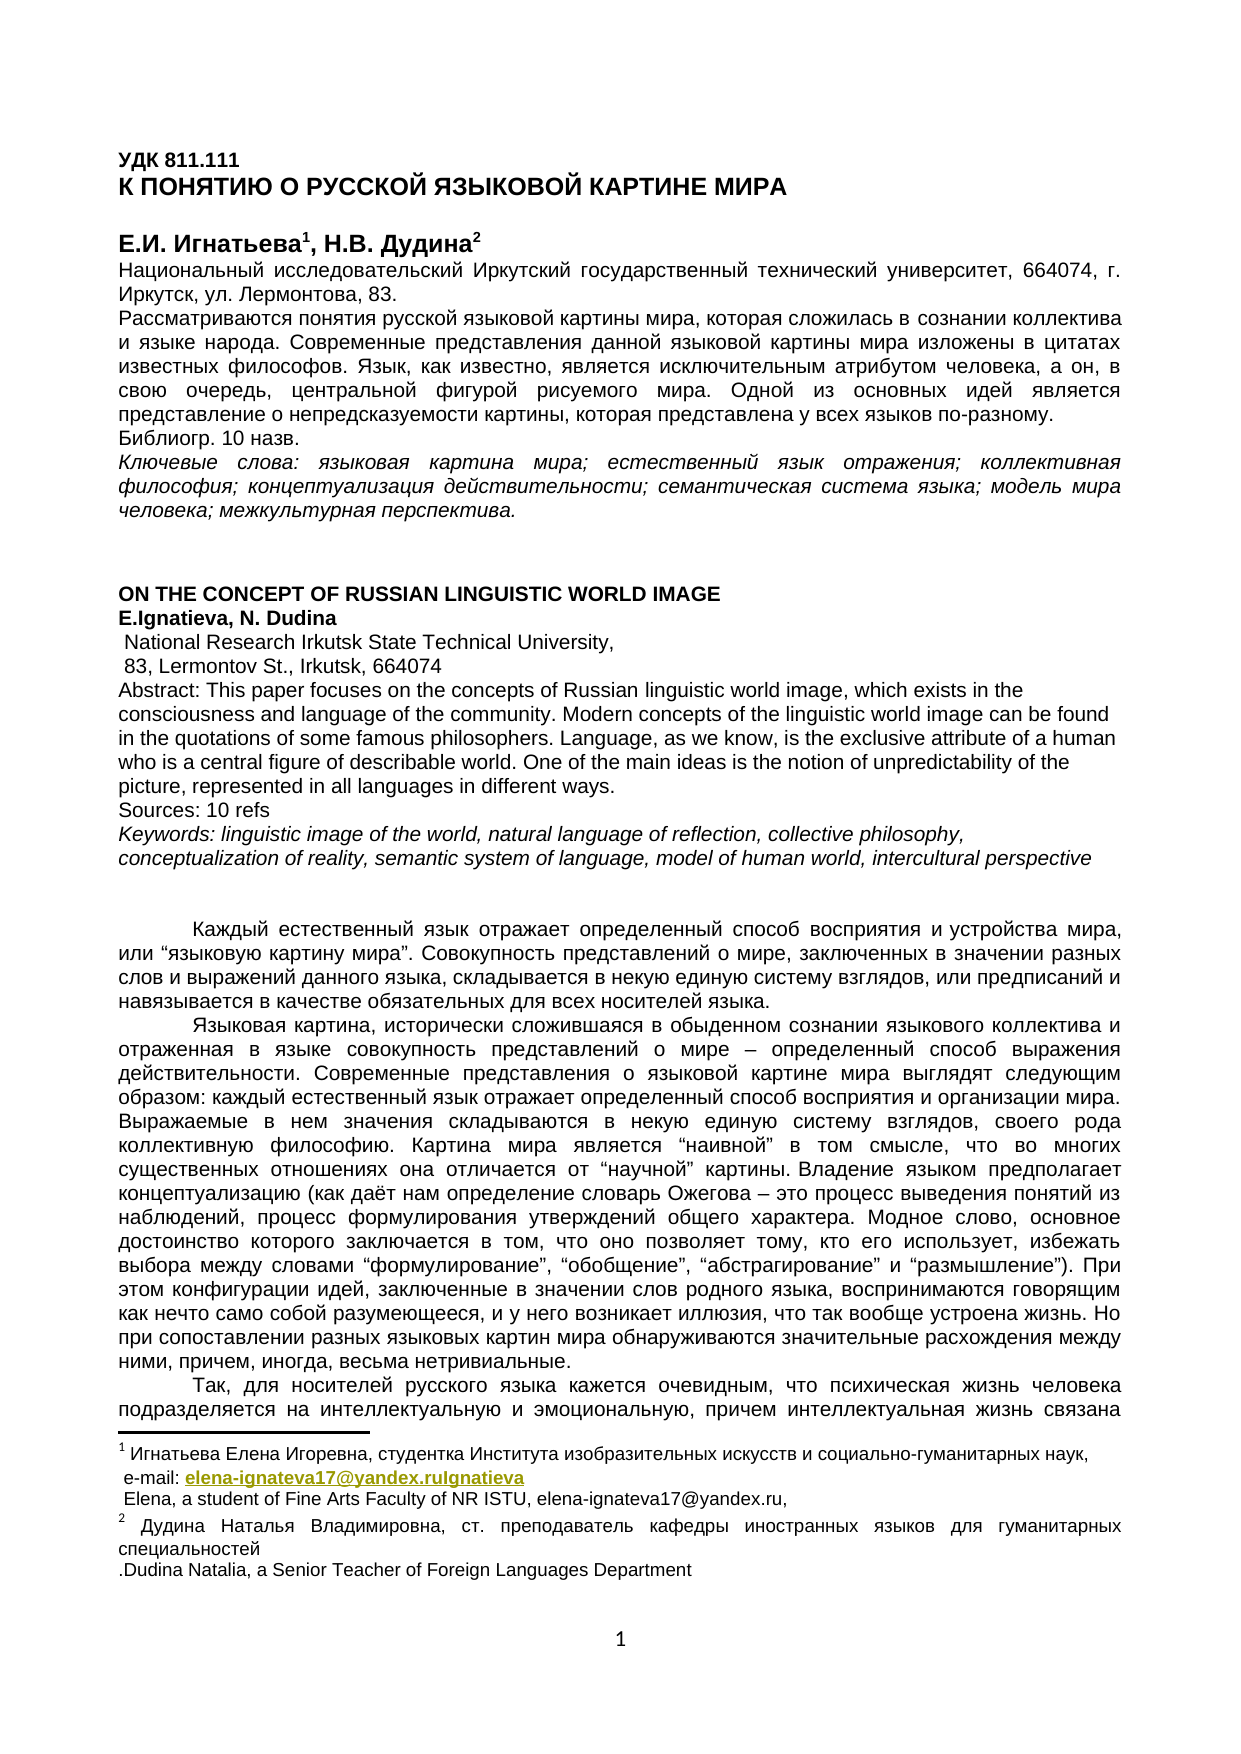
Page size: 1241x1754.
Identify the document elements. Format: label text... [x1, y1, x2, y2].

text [118, 1372, 1122, 1420]
text Е.И. Игнатьева, Н.В. Дудина [118, 229, 1122, 258]
text Keywords: linguistic image of the world, natural language of reflection, collective philosophy, conceptualization of reality, semantic system of language, model of human world, intercultural perspective [118, 821, 1122, 869]
text Каждый естественный язык отражает определенный способ восприятия и устройства мира, или “языковую картину мира”. Совокупность представлений о мире, заключенных в значении разных слов и выражений данного языка, складывается в некую единую систему взглядов, или предписаний и навязывается в качестве обязательных для всех носителей языка. [118, 917, 1122, 1013]
text УДК 811.111 [118, 148, 1122, 172]
text Библиогр. 10 назв. [118, 426, 1122, 449]
text К понятию о русской языковой картине мира [118, 172, 1122, 200]
text E.Ignatieva, N. Dudina [118, 606, 1122, 630]
text ON THE CONCEPT OF RUSSIAN LINGUISTIC WORLD IMAGE [118, 582, 1122, 606]
text Abstract: This paper focuses on the concepts of Russian linguistic world image, which exists in the consciousness and language of the community. Modern concepts of the linguistic world image can be found in the quotations of some famous philosophers. Language, as we know, is the exclusive attribute of a human who is a central figure of describable world. One of the main ideas is the notion of unpredictability of the picture, represented in all languages in different ways. [118, 678, 1122, 797]
text Рассматриваются понятия русской языковой картины мира, которая сложилась в сознании коллектива и языке народа. Современные представления данной языковой картины мира изложены в цитатах известных философов. Язык, как известно, является исключительным атрибутом человека, а он, в свою очередь, центральной фигурой рисуемого мира. Одной из основных идей является представление о непредсказуемости картины, которая представлена у всех языков по-разному. [118, 306, 1122, 426]
text National Research Irkutsk State Technical University, [118, 630, 1122, 654]
text Языковая картина, исторически сложившаяся в обыденном сознании языкового коллектива и отраженная в языке совокупность представлений о мире – определенный способ выражения действительности. Современные представления о языковой картине мира выглядят следующим образом: каждый естественный язык отражает определенный способ восприятия и организации мира. Выражаемые в нем значения складываются в некую единую систему взглядов, своего рода коллективную философию. Картина мира является “наивной” в том смысле, что во многих существенных отношениях она отличается от “научной” картины. Владение языком предполагает концептуализацию (как даёт нам определение словарь Ожегова – это процесс выведения понятий из наблюдений, процесс формулирования утверждений общего характера. Модное слово, основное достоинство которого заключается в том, что оно позволяет тому, кто его использует, избежать выбора между словами “формулирование”, “обобщение”, “абстрагирование” и “размышление”). При этом конфигурации идей, заключенные в значении слов родного языка, воспринимаются говорящим как нечто само собой разумеющееся, и у него возникает иллюзия, что так вообще устроена жизнь. Но при сопоставлении разных языковых картин мира обнаруживаются значительные расхождения между ними, причем, иногда, весьма нетривиальные. [118, 1013, 1122, 1372]
text 83, Lermontov St., Irkutsk, 664074 [118, 654, 1122, 678]
text Ключевые слова: языковая картина мира; естественный язык отражения; коллективная философия; концептуализация действительности; семантическая система языка; модель мира человека; межкультурная перспектива. [118, 449, 1122, 521]
text Sources: 10 refs [118, 797, 1122, 821]
text Национальный исследовательский Иркутский государственный технический университет, 664074, г. Иркутск, ул. Лермонтова, 83. [118, 258, 1122, 306]
